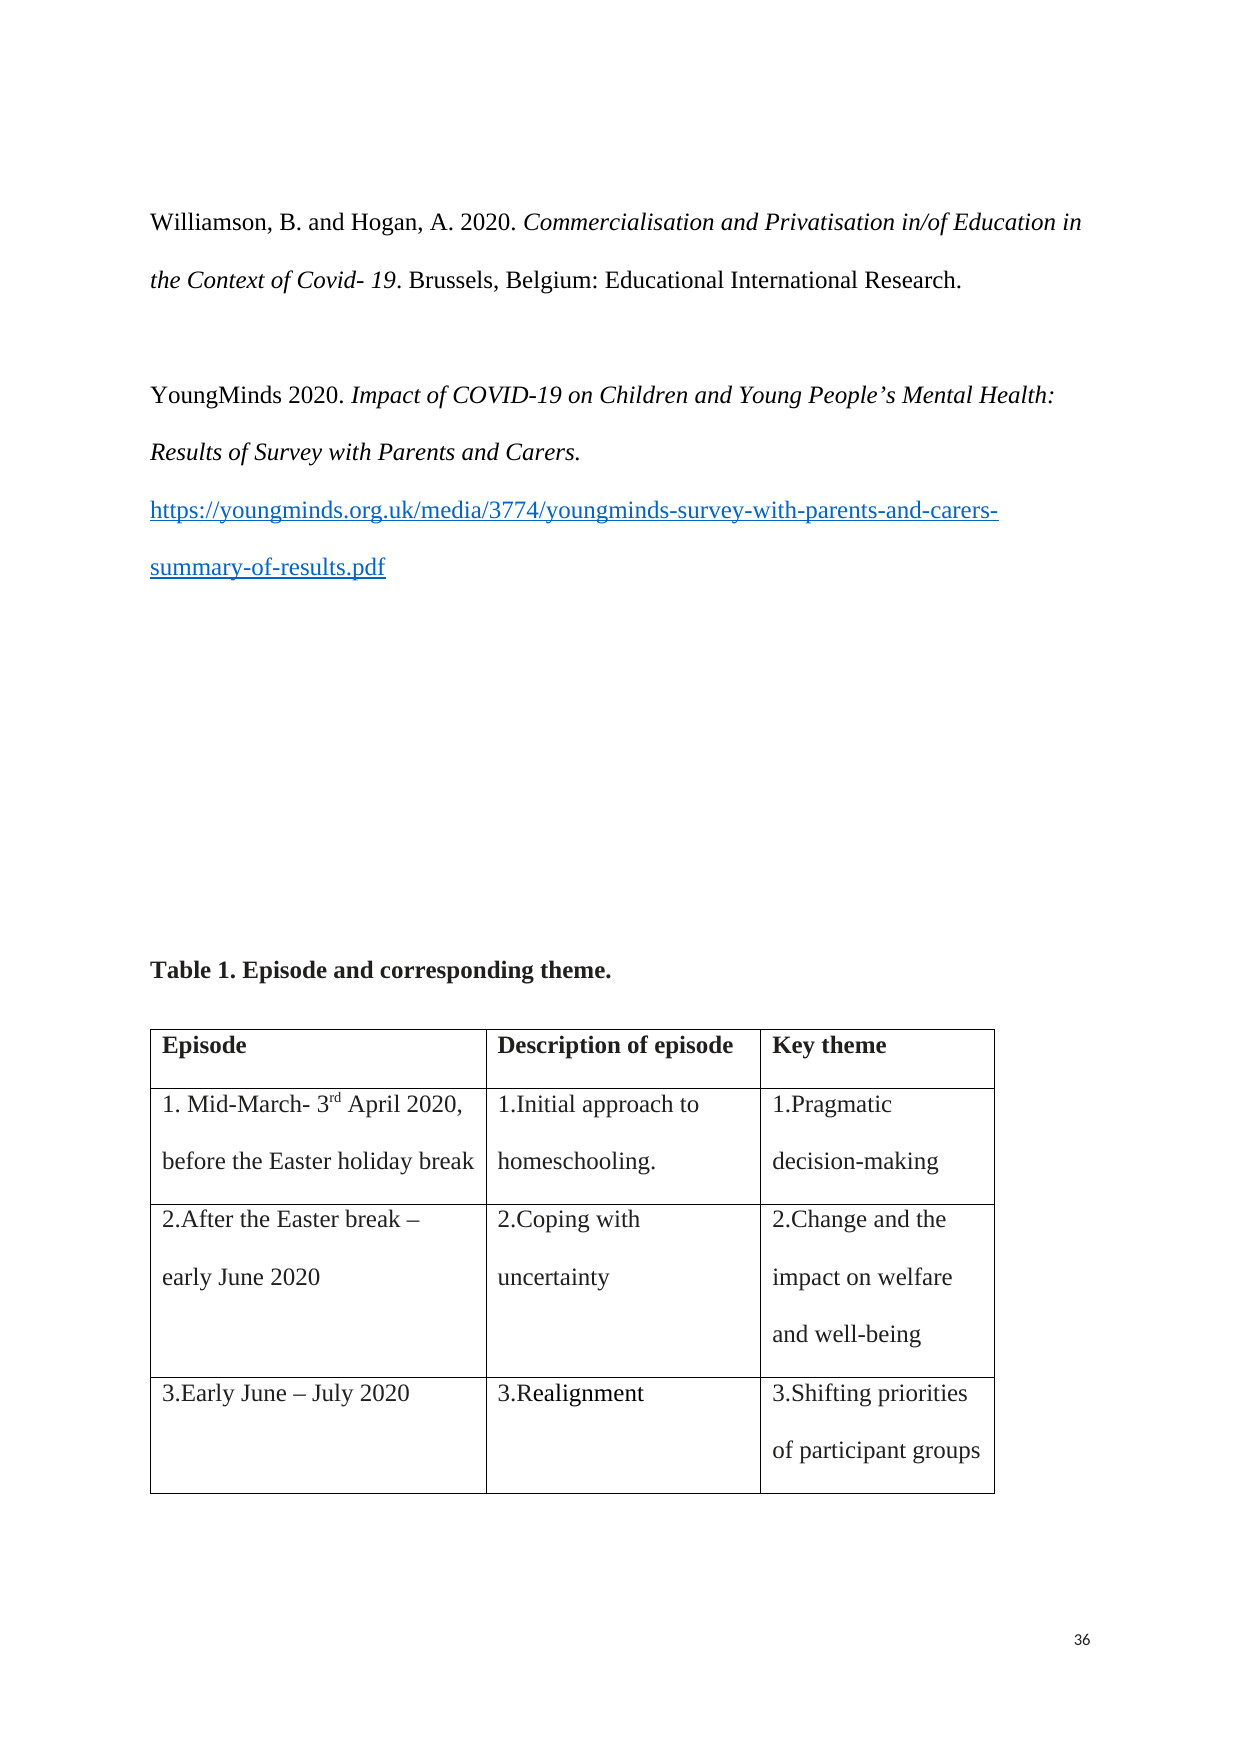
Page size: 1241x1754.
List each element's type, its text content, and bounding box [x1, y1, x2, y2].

table_cell 2.Change and the impact on welfare and well-being [761, 1205, 994, 1377]
table_cell 2.Coping with uncertainty [487, 1205, 760, 1377]
table_header Episode [151, 1030, 486, 1088]
text Table 1. Episode and corresponding theme. [150, 955, 1090, 984]
table_cell 1. Mid-March- 3rd April 2020, before the Easter holiday break [151, 1089, 486, 1203]
table_header Description of episode [487, 1030, 760, 1088]
table_cell 3.Realignment [487, 1378, 760, 1493]
table_cell 1.Pragmatic decision-making [761, 1089, 994, 1203]
table_header Key theme [761, 1030, 994, 1088]
text Williamson, B. and Hogan, A. 2020. Commercialisation and Privatisation in/of Education in the Context of Covid- 19. Brussels, Belgium: Educational International Research. [150, 207, 1090, 294]
text YoungMinds 2020. Impact of COVID-19 on Children and Young People’s Mental Health: Results of Survey with Parents and Carers. https://youngminds.org.uk/media/3774/youngminds-survey-with-parents-and-carers-summary-of-results.pdf [150, 380, 1090, 581]
table_cell 3.Early June – July 2020 [151, 1378, 486, 1493]
table_cell 2.After the Easter break – early June 2020 [151, 1205, 486, 1377]
table_cell 1.Initial approach to homeschooling. [487, 1089, 760, 1203]
table_cell 3.Shifting priorities of participant groups [761, 1378, 994, 1493]
